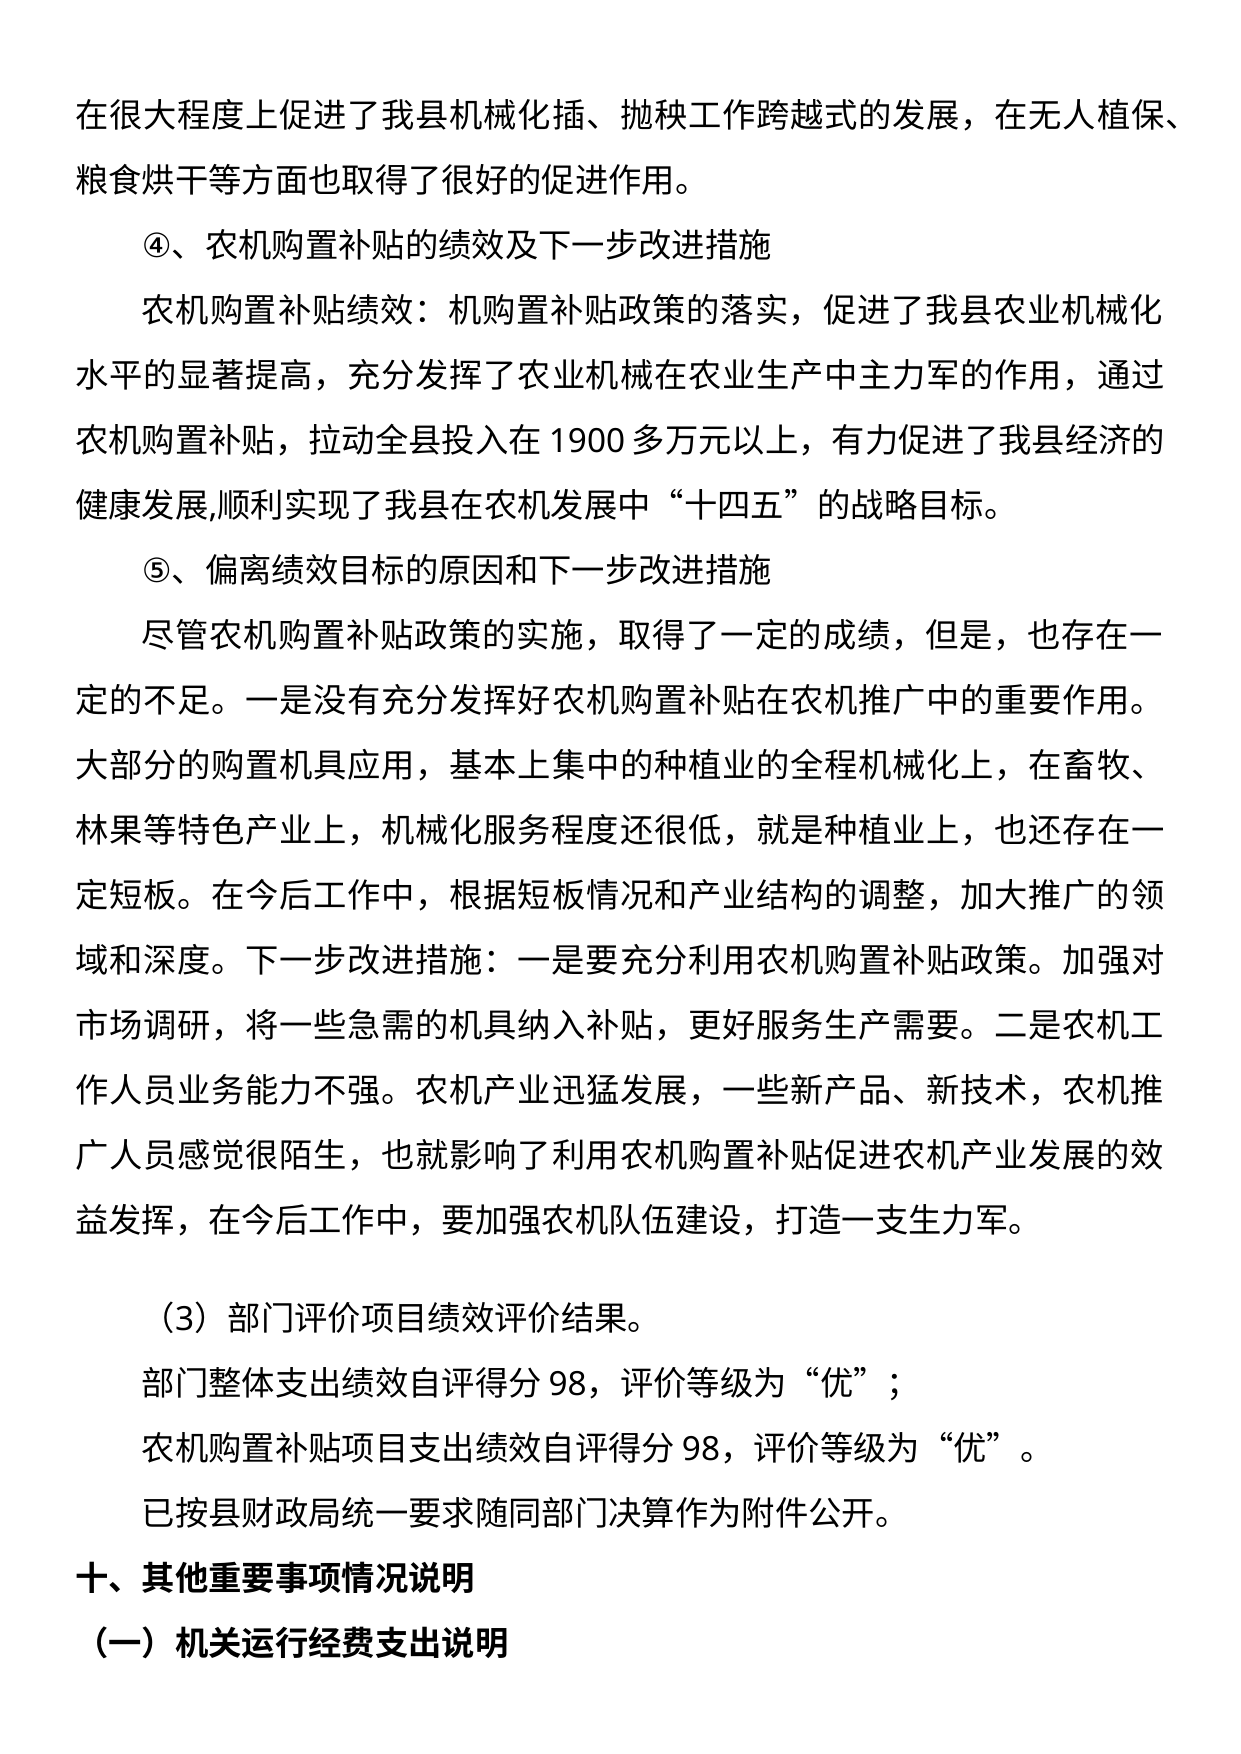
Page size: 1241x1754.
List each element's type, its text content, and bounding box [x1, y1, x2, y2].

text 部门整体支出绩效自评得分98，评价等级为“优”； [75, 1348, 1165, 1413]
text 尽管农机购置补贴政策的实施，取得了一定的成绩，但是，也存在一定的不足。一是没有充分发挥好农机购置补贴在农机推广中的重要作用。大部分的购置机具应用，基本上集中的种植业的全程机械化上，在畜牧、林果等特色产业上，机械化服务程度还很低，就是种植业上，也还存在一定短板。在今后工作中，根据短板情况和产业结构的调整，加大推广的领域和深度。下一步改进措施：一是要充分利用农机购置补贴政策。加强对市场调研，将一些急需的机具纳入补贴，更好服务生产需要。二是农机工作人员业务能力不强。农机产业迅猛发展，一些新产品、新技术，农机推广人员感觉很陌生，也就影响了利用农机购置补贴促进农机产业发展的效益发挥，在今后工作中，要加强农机队伍建设，打造一支生力军。 [75, 601, 1165, 1251]
text ④、农机购置补贴的绩效及下一步改进措施 [75, 211, 1165, 276]
text 十、其他重要事项情况说明 [75, 1543, 1165, 1608]
text 农机购置补贴绩效：机购置补贴政策的落实，促进了我县农业机械化水平的显著提高，充分发挥了农业机械在农业生产中主力军的作用，通过农机购置补贴，拉动全县投入在1900多万元以上，有力促进了我县经济的健康发展,顺利实现了我县在农机发展中“十四五”的战略目标。 [75, 276, 1165, 536]
text 农机购置补贴项目支出绩效自评得分98，评价等级为“优”。 [75, 1413, 1165, 1478]
text （一）机关运行经费支出说明 [75, 1608, 1165, 1673]
text ⑤、偏离绩效目标的原因和下一步改进措施 [75, 536, 1165, 601]
text （3）部门评价项目绩效评价结果。 [75, 1283, 1165, 1348]
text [75, 81, 1165, 211]
text 已按县财政局统一要求随同部门决算作为附件公开。 [75, 1478, 1165, 1543]
